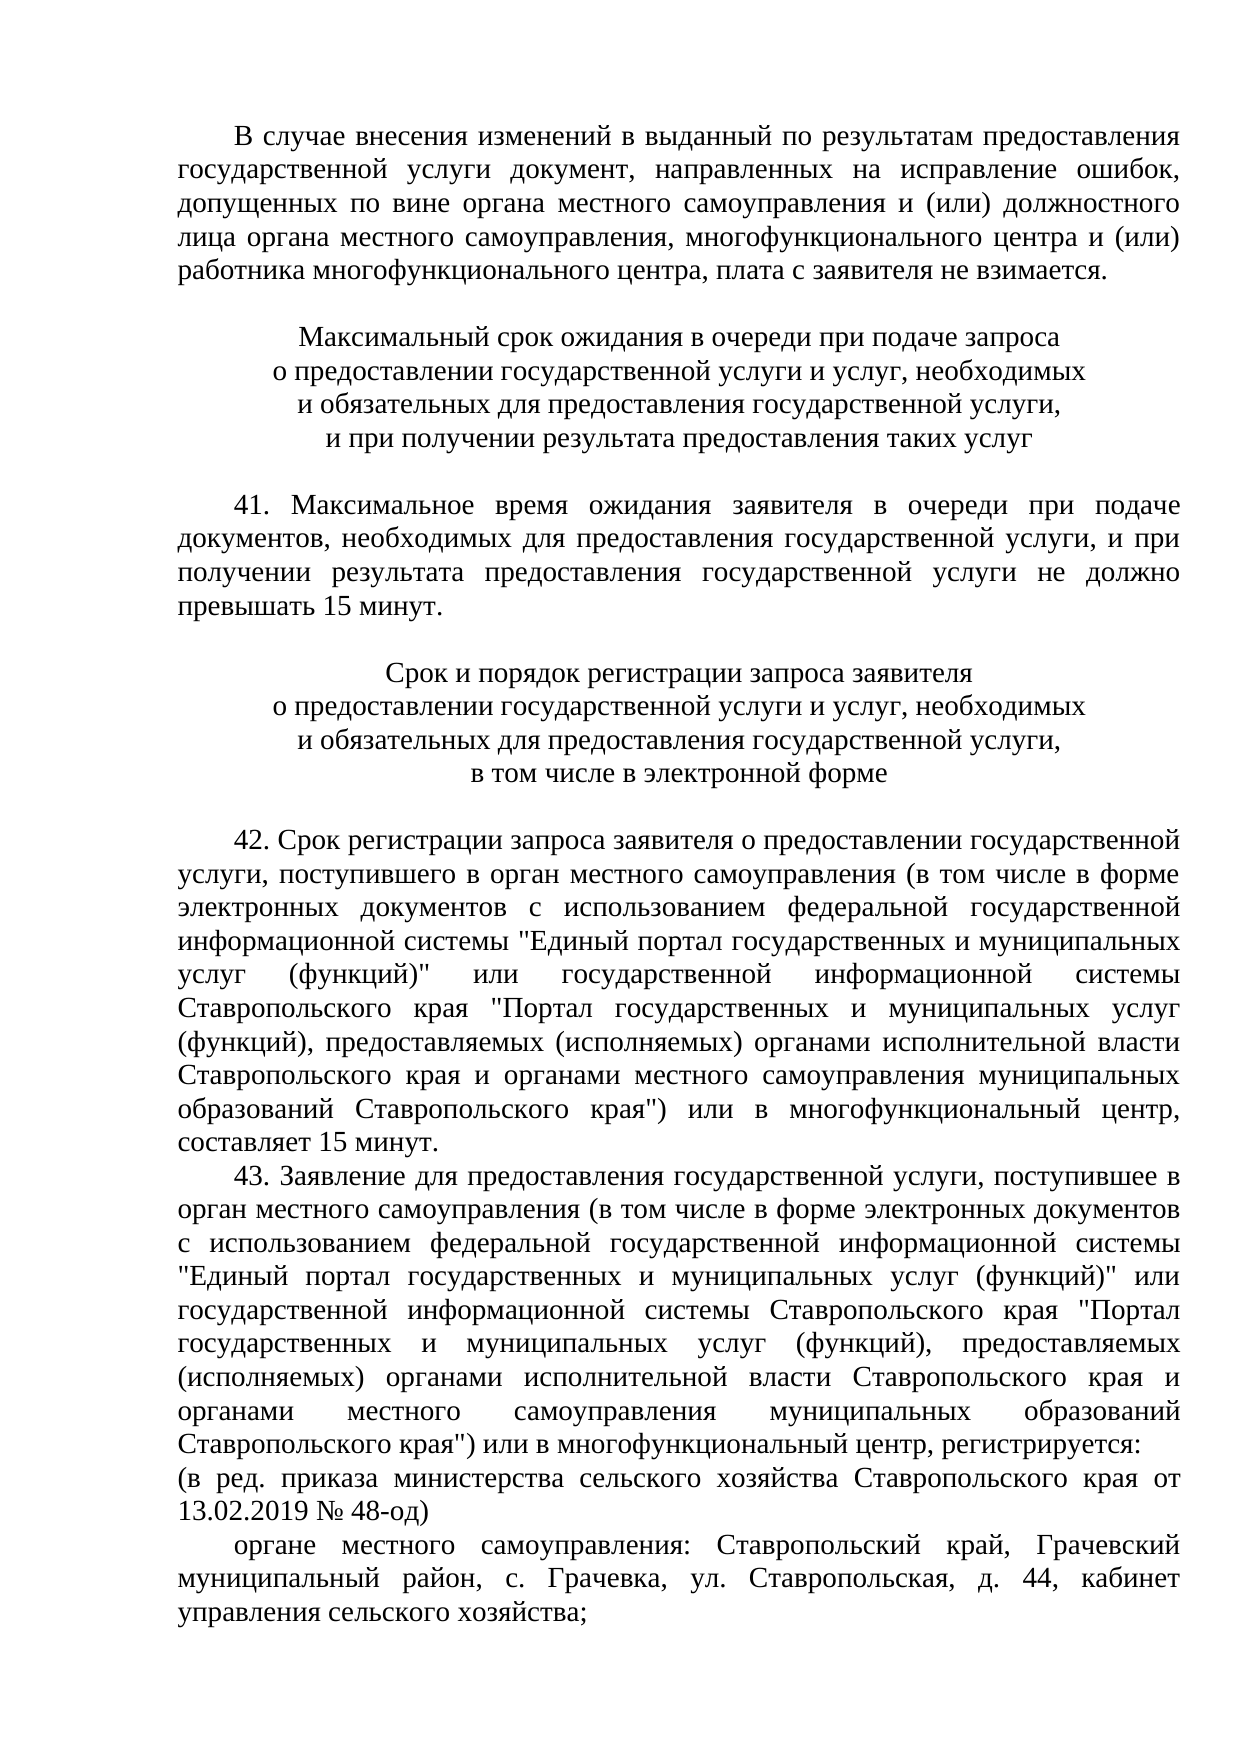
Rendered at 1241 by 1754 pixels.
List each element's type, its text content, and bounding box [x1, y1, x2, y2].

text о предоставлении государственной услуги и услуг, необходимых [177, 688, 1181, 722]
text и обязательных для предоставления государственной услуги, [177, 722, 1181, 755]
text в том числе в электронной форме [177, 755, 1181, 789]
text и обязательных для предоставления государственной услуги, [177, 386, 1181, 420]
text органе местного самоуправления: Ставропольский край, Грачевский муниципальный район, с. Грачевка, ул. Ставропольская, д. 44, кабинет управления сельского хозяйства; [177, 1527, 1181, 1627]
text 43. Заявление для предоставления государственной услуги, поступившее в орган местного самоуправления (в том числе в форме электронных документов с использованием федеральной государственной информационной системы "Единый портал государственных и муниципальных услуг (функций)" или государственной информационной системы Ставропольского края "Портал государственных и муниципальных услуг (функций), предоставляемых (исполняемых) органами исполнительной власти Ставропольского края и органами местного самоуправления муниципальных образований Ставропольского края") или в многофункциональный центр, регистрируется: [177, 1158, 1181, 1460]
text о предоставлении государственной услуги и услуг, необходимых [177, 353, 1181, 386]
text (в ред. приказа министерства сельского хозяйства Ставропольского края от 13.02.2019 № 48-од) [177, 1460, 1181, 1527]
text 41. Максимальное время ожидания заявителя в очереди при подаче документов, необходимых для предоставления государственной услуги, и при получении результата предоставления государственной услуги не должно превышать 15 минут. [177, 487, 1181, 621]
text Максимальный срок ожидания в очереди при подаче запроса [177, 319, 1181, 353]
text и при получении результата предоставления таких услуг [177, 420, 1181, 453]
text Срок и порядок регистрации запроса заявителя [177, 655, 1181, 688]
text 42. Срок регистрации запроса заявителя о предоставлении государственной услуги, поступившего в орган местного самоуправления (в том числе в форме электронных документов с использованием федеральной государственной информационной системы "Единый портал государственных и муниципальных услуг (функций)" или государственной информационной системы Ставропольского края "Портал государственных и муниципальных услуг (функций), предоставляемых (исполняемых) органами исполнительной власти Ставропольского края и органами местного самоуправления муниципальных образований Ставропольского края") или в многофункциональный центр, составляет 15 минут. [177, 822, 1181, 1158]
text В случае внесения изменений в выданный по результатам предоставления государственной услуги документ, направленных на исправление ошибок, допущенных по вине органа местного самоуправления и (или) должностного лица органа местного самоуправления, многофункционального центра и (или) работника многофункционального центра, плата с заявителя не взимается. [177, 118, 1181, 286]
